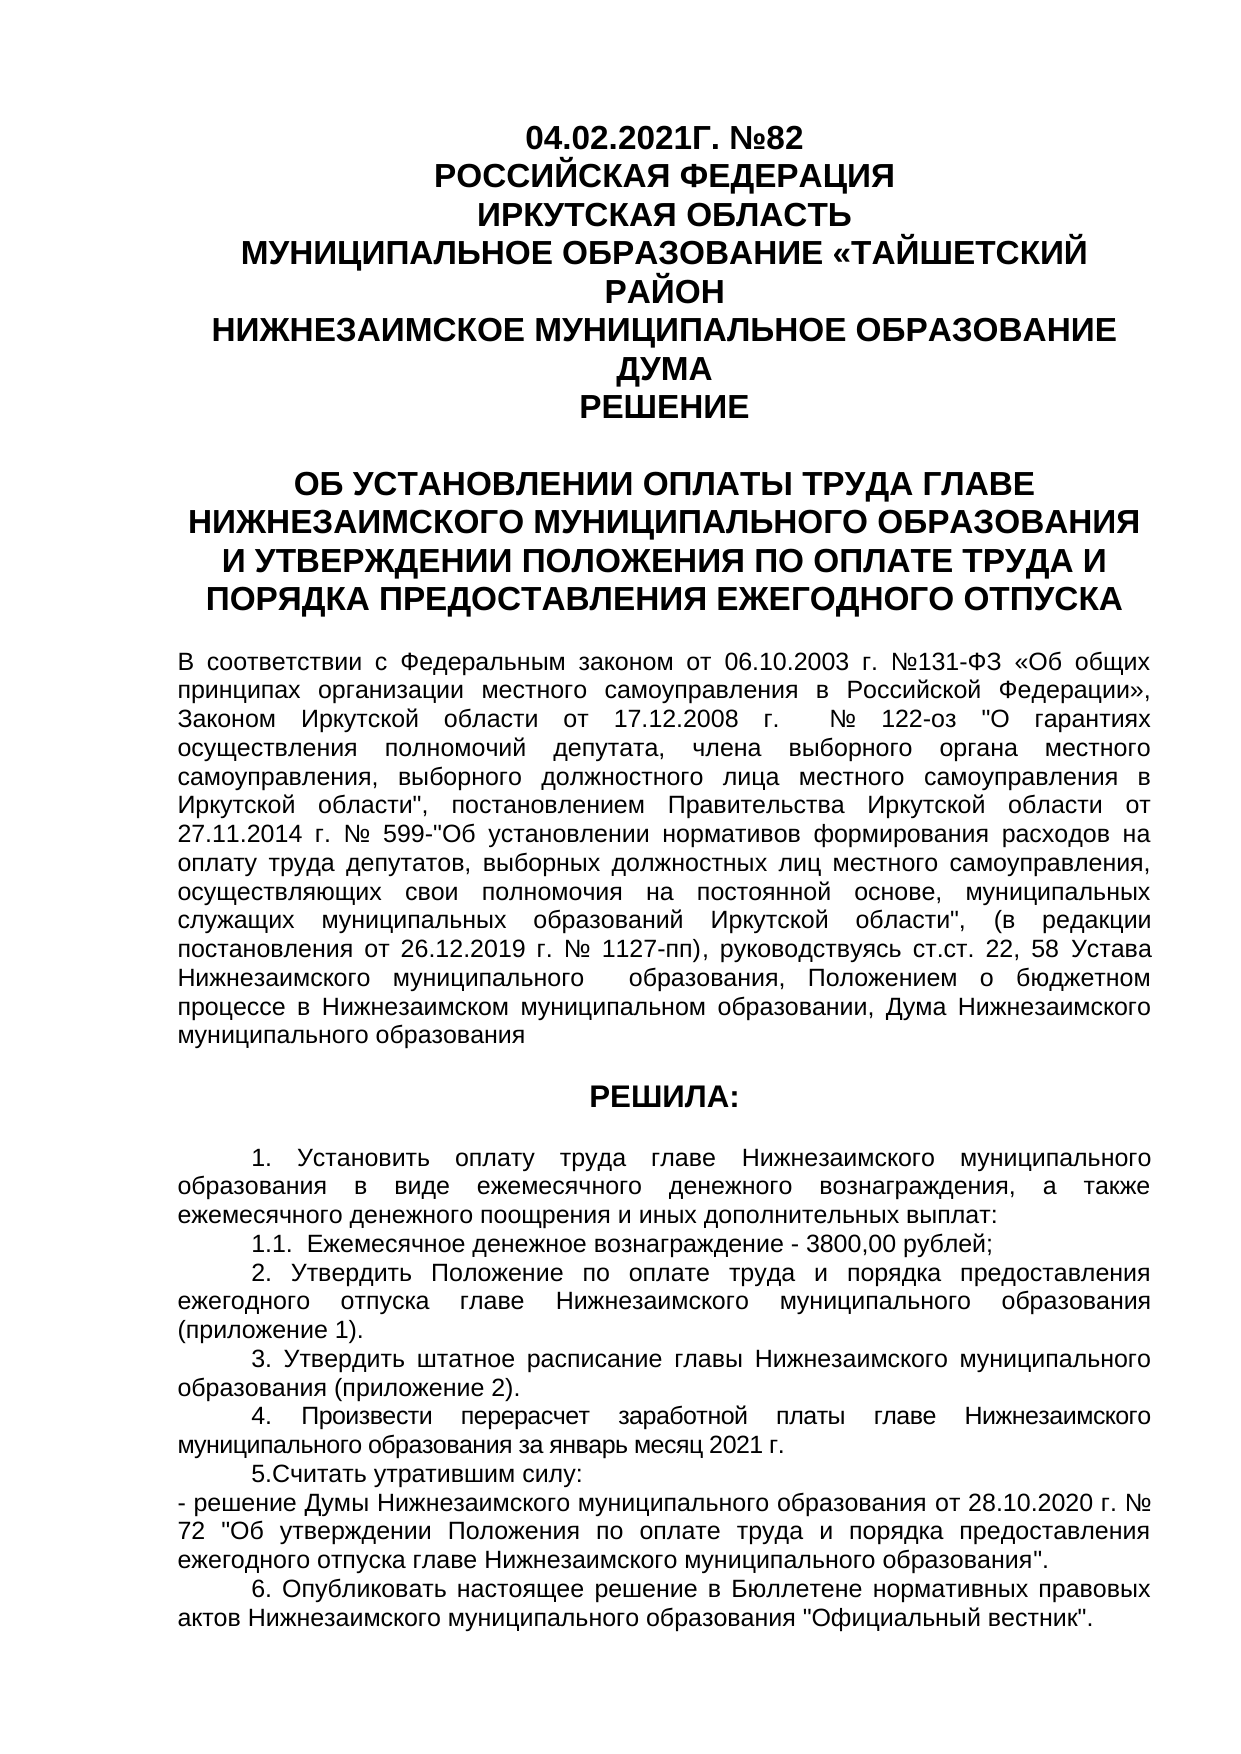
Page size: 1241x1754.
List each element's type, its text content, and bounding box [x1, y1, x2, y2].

text 1.1. Ежемесячное денежное вознаграждение - 3800,00 рублей; [177, 1229, 1152, 1257]
text 2. Утвердить Положение по оплате труда и порядка предоставления ежегодного отпуска главе Нижнезаимского муниципального образования (приложение 1). [177, 1257, 1152, 1344]
text РЕШЕНИЕ [177, 387, 1152, 426]
text ИРКУТСКАЯ ОБЛАСТЬ [177, 195, 1152, 233]
text РОССИЙСКАЯ ФЕДЕРАЦИЯ [177, 157, 1152, 195]
text НИЖНЕЗАИМСКОЕ МУНИЦИПАЛЬНОЕ ОБРАЗОВАНИЕ [177, 310, 1152, 349]
text В соответствии с Федеральным законом от 06.10.2003 г. №131-ФЗ «Об общих принципах организации местного самоуправления в Российской Федерации», Законом Иркутской области от 17.12.2008 г. № 122-оз "О гарантиях осуществления полномочий депутата, члена выборного органа местного самоуправления, выборного должностного лица местного самоуправления в Иркутской области", постановлением Правительства Иркутской области от 27.11.2014 г. № 599-"Об установлении нормативов формирования расходов на оплату труда депутатов, выборных должностных лиц местного самоуправления, осуществляющих свои полномочия на постоянной основе, муниципальных служащих муниципальных образований Иркутской области", (в редакции постановления от 26.12.2019 г. № 1127-пп), руководствуясь ст.ст. 22, 58 Устава Нижнезаимского муниципального образования, Положением о бюджетном процессе в Нижнезаимском муниципальном образовании, Дума Нижнезаимского муниципального образования [177, 647, 1152, 1049]
text РАЙОН [177, 272, 1152, 310]
text 5.Считать утратившим силу: [177, 1459, 1152, 1487]
text 1. Установить оплату труда главе Нижнезаимского муниципального образования в виде ежемесячного денежного вознаграждения, а также ежемесячного денежного поощрения и иных дополнительных выплат: [177, 1142, 1152, 1229]
text 04.02.2021Г. №82 [177, 118, 1152, 157]
text 6. Опубликовать настоящее решение в Бюллетене нормативных правовых актов Нижнезаимского муниципального образования "Официальный вестник". [177, 1574, 1152, 1631]
text РЕШИЛА: [177, 1078, 1152, 1114]
text МУНИЦИПАЛЬНОЕ ОБРАЗОВАНИЕ «ТАЙШЕТСКИЙ [177, 233, 1152, 272]
text ДУМА [177, 349, 1152, 387]
text - решение Думы Нижнезаимского муниципального образования от 28.10.2020 г. № 72 "Об утверждении Положения по оплате труда и порядка предоставления ежегодного отпуска главе Нижнезаимского муниципального образования". [177, 1487, 1152, 1574]
text 4. Произвести перерасчет заработной платы главе Нижнезаимского муниципального образования за январь месяц 2021 г. [177, 1401, 1152, 1459]
text ОБ УСТАНОВЛЕНИИ ОПЛАТЫ ТРУДА ГЛАВЕ НИЖНЕЗАИМСКОГО МУНИЦИПАЛЬНОГО ОБРАЗОВАНИЯ И УТВЕРЖДЕНИИ ПОЛОЖЕНИЯ ПО ОПЛАТЕ ТРУДА И ПОРЯДКА ПРЕДОСТАВЛЕНИЯ ЕЖЕГОДНОГО ОТПУСКА [177, 464, 1152, 618]
text 3. Утвердить штатное расписание главы Нижнезаимского муниципального образования (приложение 2). [177, 1344, 1152, 1401]
